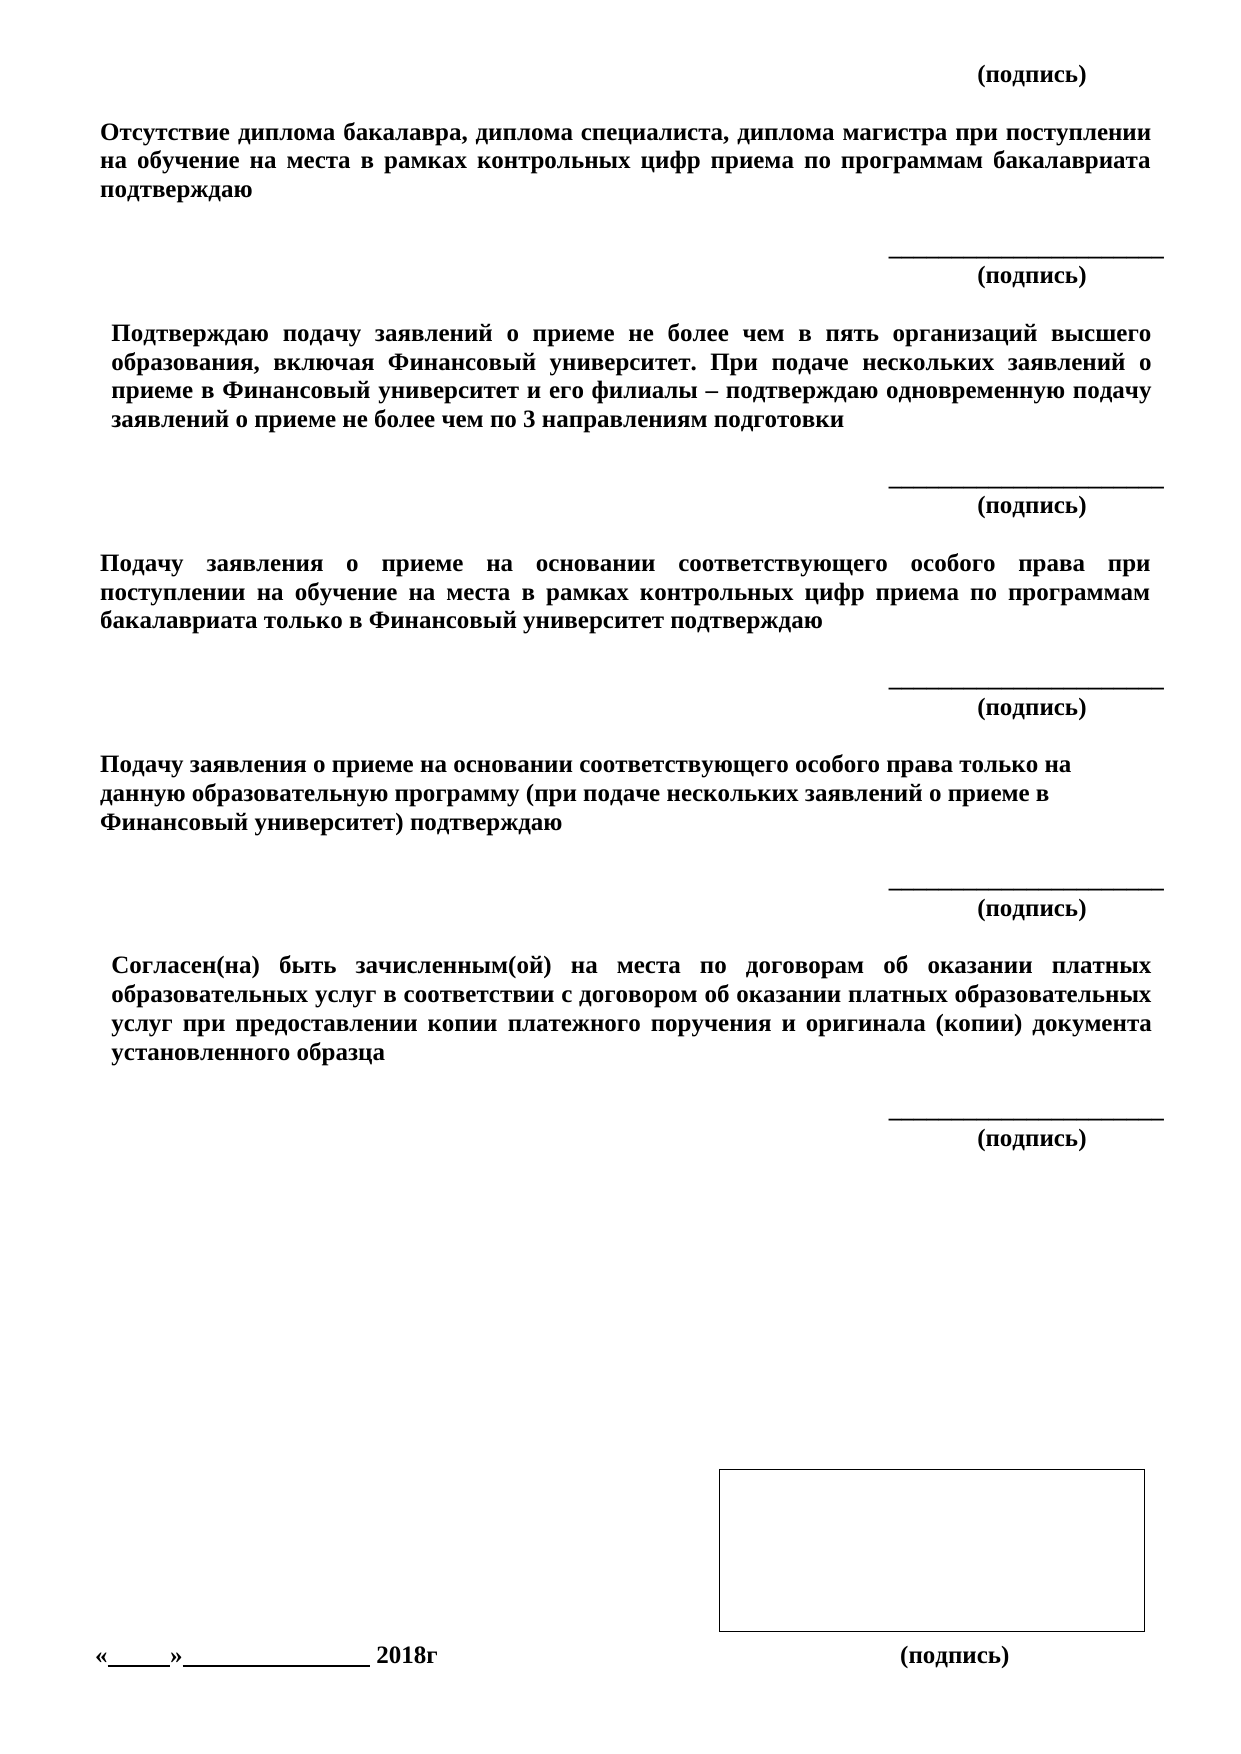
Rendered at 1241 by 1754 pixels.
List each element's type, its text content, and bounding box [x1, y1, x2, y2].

text (подпись) [825, 893, 1163, 922]
text (подпись) [825, 692, 1163, 720]
text (подпись) [899, 59, 1163, 88]
text ______________________ [89, 232, 1163, 260]
table_header Отсутствие диплома бакалавра, диплома специалиста, диплома магистра при поступлении на обучение на места в рамках контрольных цифр приема по программам бакалавриата подтверждаю [89, 88, 1163, 203]
table_header Подтверждаю подачу заявлений о приеме не более чем в пять организаций высшего образования, включая Финансовый университет. При подаче нескольких заявлений о приеме в Финансовый университет и его филиалы – подтверждаю одновременную подачу заявлений о приеме не более чем по 3 направлениям подготовки [100, 318, 1164, 433]
text ______________________ [89, 864, 1163, 893]
text « » 2018г (подпись) [89, 1640, 1163, 1669]
text ______________________ [89, 462, 1163, 490]
text (подпись) [825, 260, 1163, 289]
text (подпись) [825, 490, 1163, 519]
text ______________________ [89, 1094, 1163, 1123]
table_header Согласен(на) быть зачисленным(ой) на места по договорам об оказании платных образовательных услуг в соответствии с договором об оказании платных образовательных услуг при предоставлении копии платежного поручения и оригинала (копии) документа установленного образца [100, 950, 1164, 1065]
text (подпись) [825, 1123, 1163, 1152]
table_header Подачу заявления о приеме на основании соответствующего особого права при поступлении на обучение на места в рамках контрольных цифр приема по программам бакалавриата только в Финансовый университет подтверждаю [89, 548, 1163, 634]
table_header Подачу заявления о приеме на основании соответствующего особого права только на данную образовательную программу (при подаче нескольких заявлений о приеме в Финансовый университет) подтверждаю [89, 749, 1163, 835]
text ______________________ [89, 663, 1163, 692]
table_header [720, 1470, 1144, 1631]
